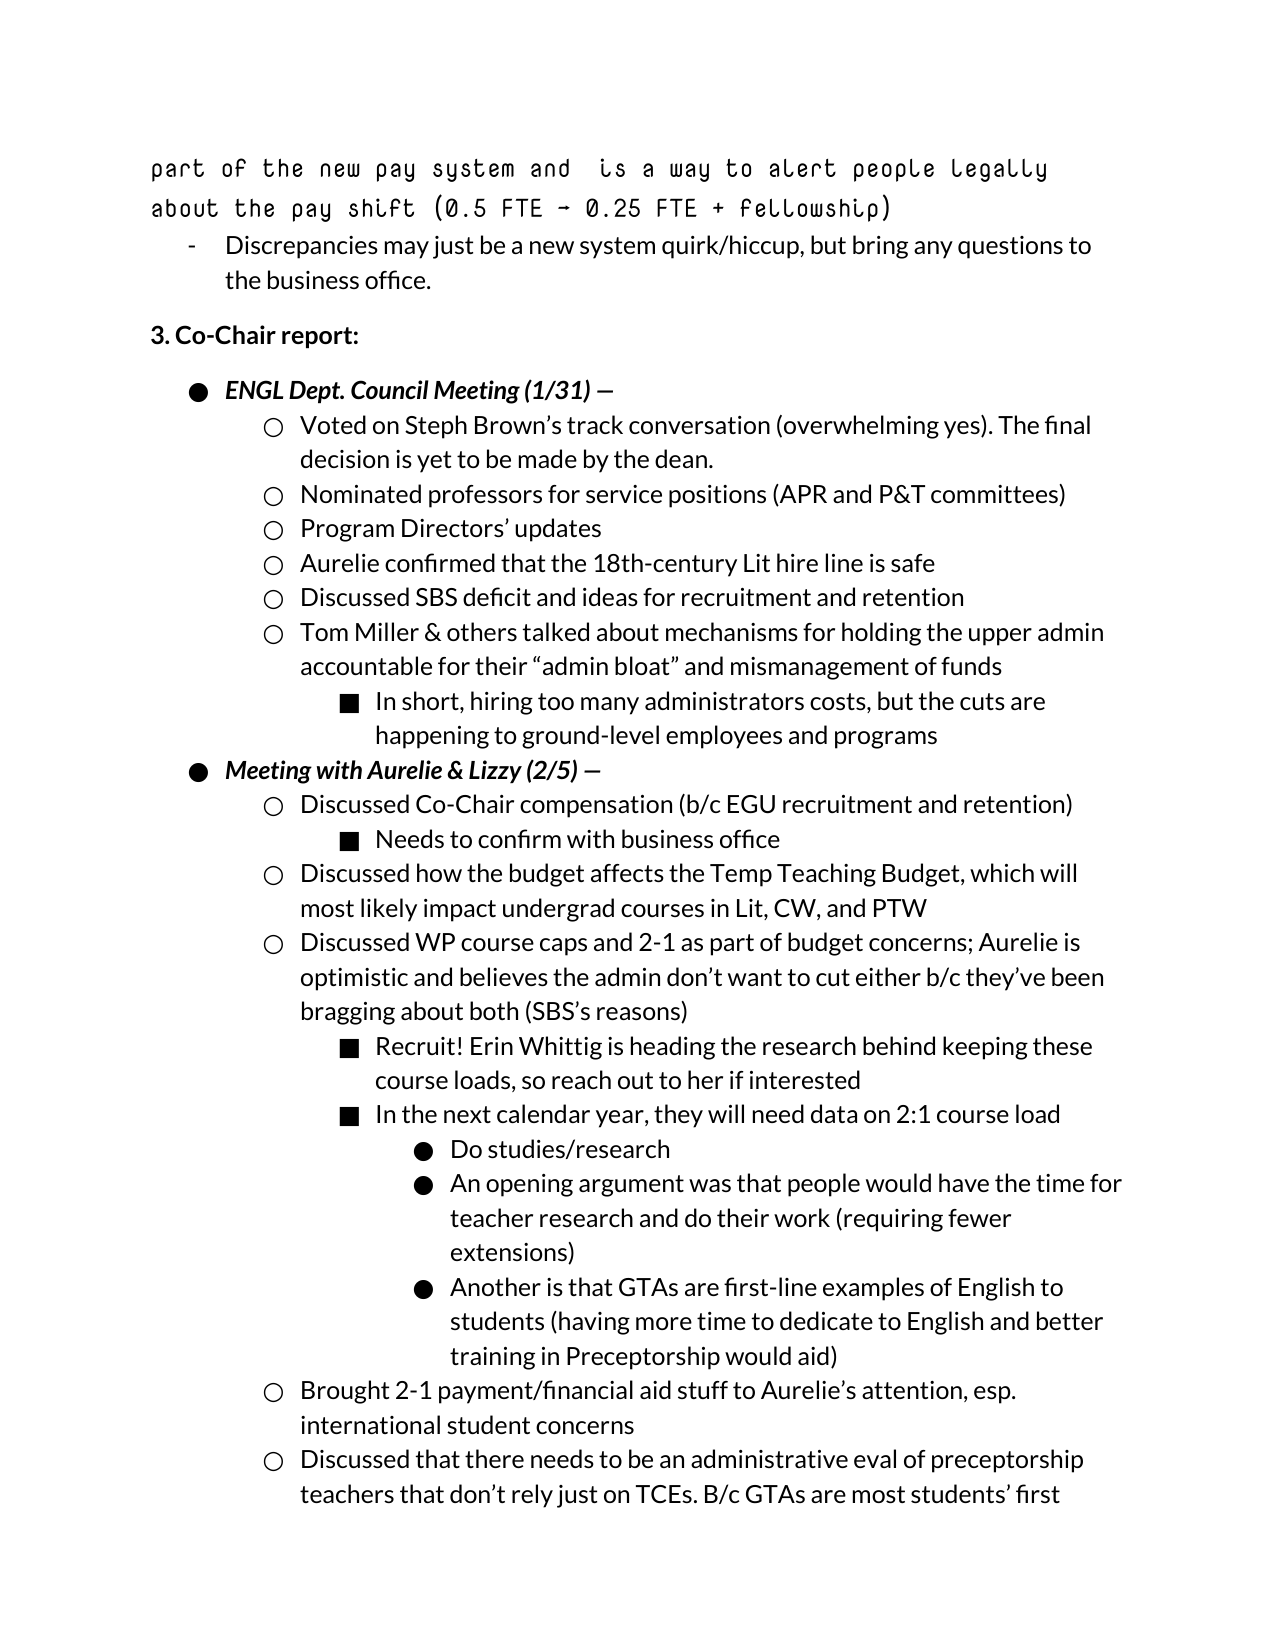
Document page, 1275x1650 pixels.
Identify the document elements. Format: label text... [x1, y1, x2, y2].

list Do studies/research [412, 1134, 1125, 1164]
list Discrepancies may just be a new system quirk/hiccup, but bring any questions to the business office. [187, 230, 1125, 294]
list An opening argument was that people would have the time for teacher research and do their work (requiring fewer extensions) [412, 1168, 1125, 1267]
list Recruit! Erin Whittig is heading the research behind keeping these course loads, so reach out to her if interested [337, 1030, 1125, 1095]
list In the next calendar year, they will need data on 2:1 course load [337, 1099, 1125, 1129]
list In short, hiring too many administrators costs, but the cuts are happening to ground-level employees and programs [337, 685, 1125, 750]
list Discussed SBS deficit and ideas for recruitment and retention [262, 582, 1125, 612]
list Aurelie confirmed that the 18th-century Lit hire line is safe [262, 547, 1125, 577]
list Program Directors’ updates [262, 513, 1125, 543]
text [150, 150, 1125, 225]
list Voted on Steph Brown’s track conversation (overwhelming yes). The final decision is yet to be made by the dean. [262, 409, 1125, 474]
list Discussed Co-Chair compensation (b/c EGU recruitment and retention) [262, 789, 1125, 819]
list Discussed how the budget affects the Temp Teaching Budget, which will most likely impact undergrad courses in Lit, CW, and PTW [262, 858, 1125, 922]
list Tom Miller & others talked about mechanisms for holding the upper admin accountable for their “admin bloat” and mismanagement of funds [262, 616, 1125, 681]
text 3. Co-Chair report: [150, 320, 1125, 350]
list Nominated professors for service positions (APR and P&T committees) [262, 478, 1125, 508]
list Another is that GTAs are first-line examples of English to students (having more time to dedicate to English and better training in Preceptorship would aid) [412, 1272, 1125, 1371]
list Discussed WP course caps and 2-1 as part of budget concerns; Aurelie is optimistic and believes the admin don’t want to cut either b/c they’ve been bragging about both (SBS’s reasons) [262, 927, 1125, 1026]
list Needs to confirm with business office [337, 823, 1125, 853]
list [262, 1444, 1125, 1508]
list Brought 2-1 payment/financial aid stuff to Aurelie’s attention, esp. international student concerns [262, 1375, 1125, 1439]
list Meeting with Aurelie & Lizzy (2/5) — [187, 754, 1125, 784]
list ENGL Dept. Council Meeting (1/31) — [187, 375, 1125, 405]
